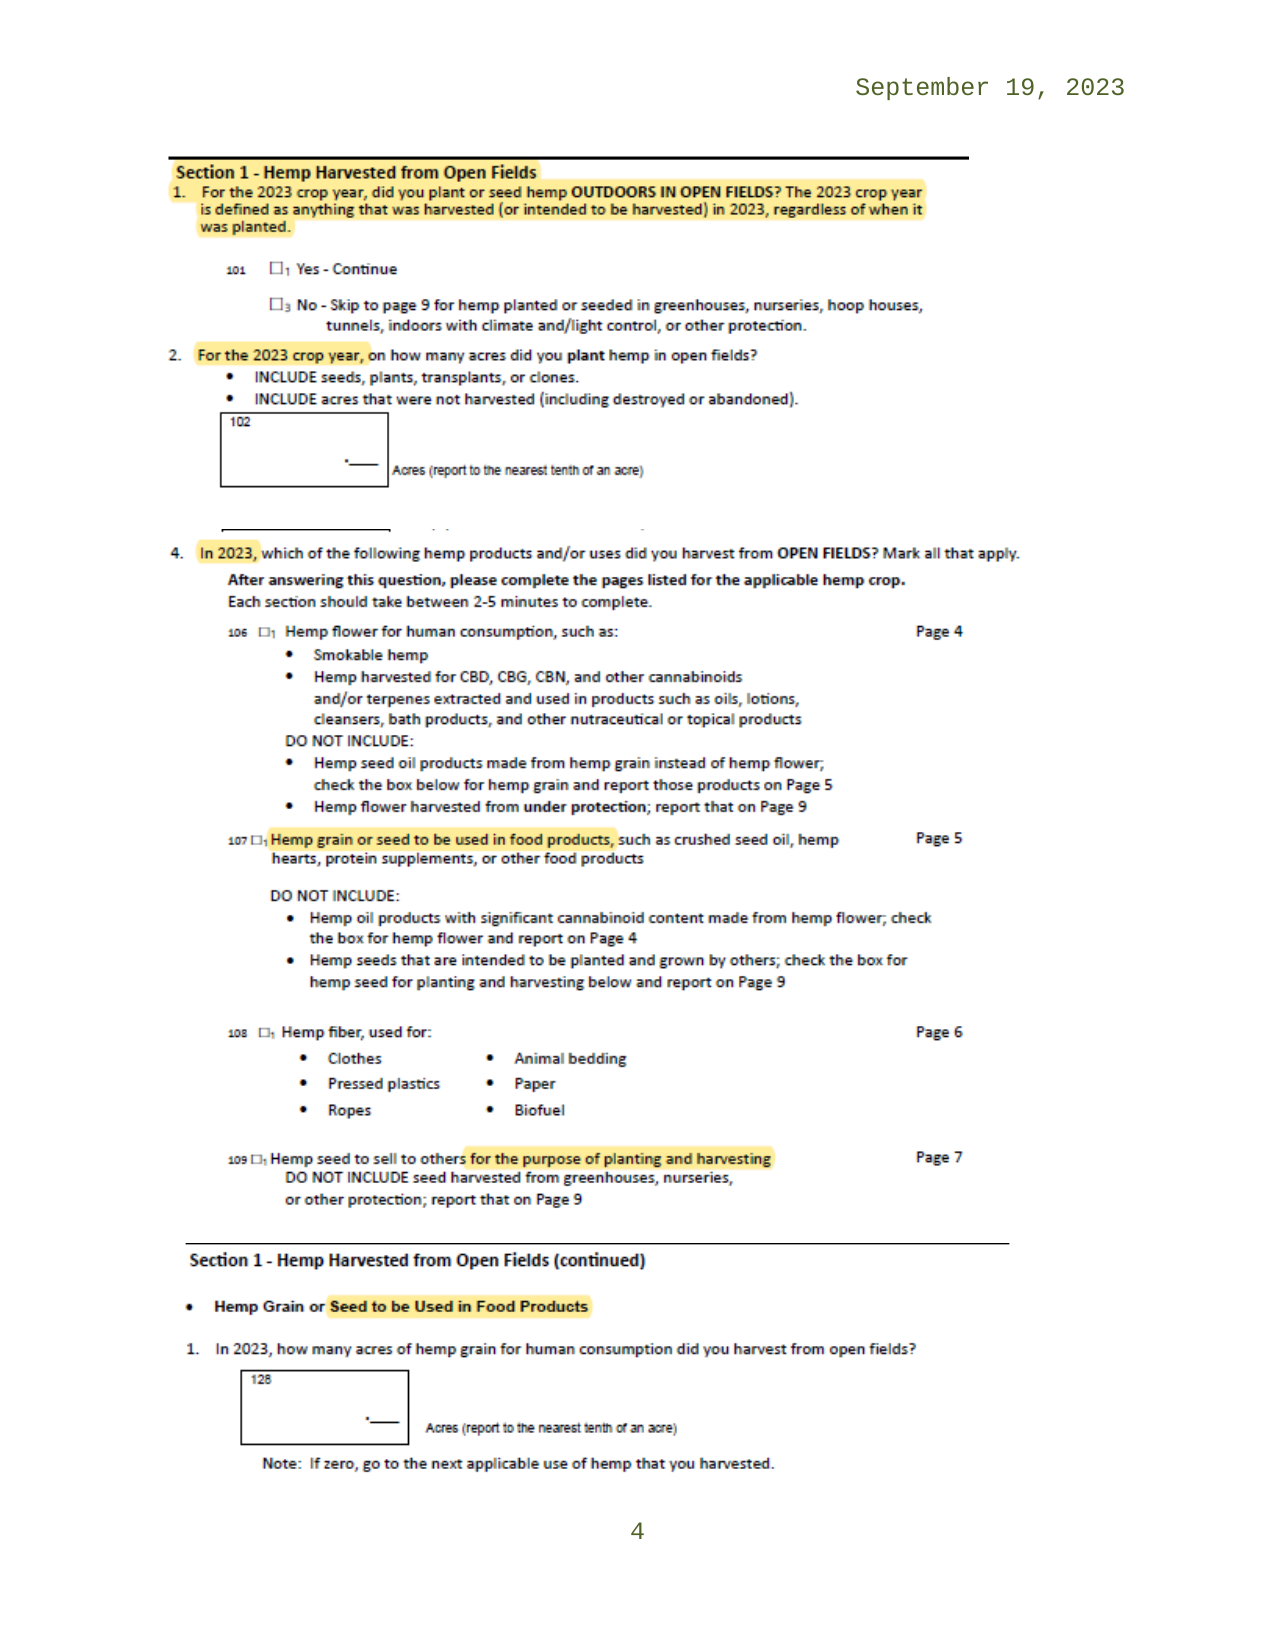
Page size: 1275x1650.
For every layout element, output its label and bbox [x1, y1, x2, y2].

picture [150, 1243, 1010, 1480]
picture [150, 150, 969, 505]
picture [150, 529, 1082, 1219]
